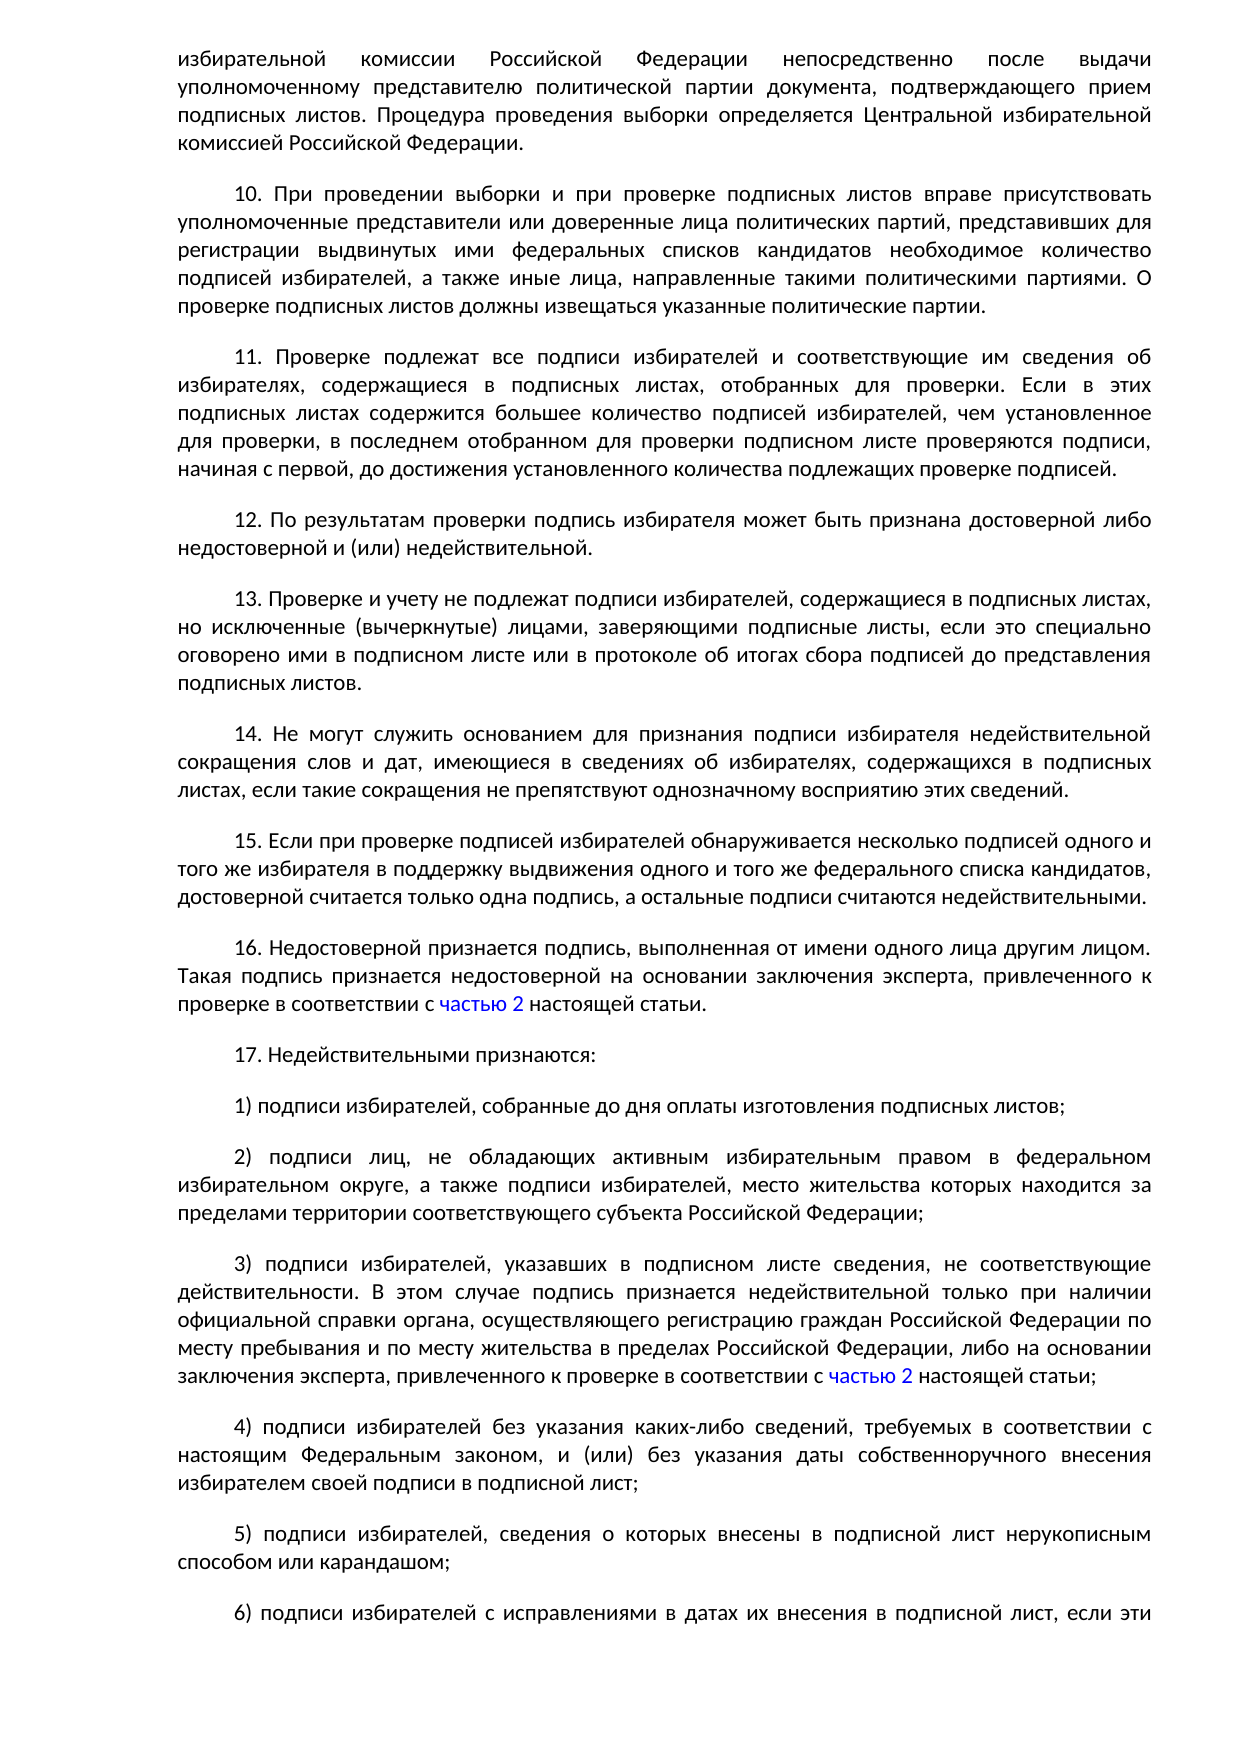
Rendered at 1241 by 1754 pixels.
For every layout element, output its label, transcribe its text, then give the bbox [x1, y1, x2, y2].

text 2) подписи лиц, не обладающих активным избирательным правом в федеральном избирательном округе, а также подписи избирателей, место жительства которых находится за пределами территории соответствующего субъекта Российской Федерации; [177, 1142, 1152, 1226]
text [177, 44, 1152, 156]
text 4) подписи избирателей без указания каких-либо сведений, требуемых в соответствии с настоящим Федеральным законом, и (или) без указания даты собственноручного внесения избирателем своей подписи в подписной лист; [177, 1412, 1152, 1496]
text 13. Проверке и учету не подлежат подписи избирателей, содержащиеся в подписных листах, но исключенные (вычеркнутые) лицами, заверяющими подписные листы, если это специально оговорено ими в подписном листе или в протоколе об итогах сбора подписей до представления подписных листов. [177, 584, 1152, 696]
text 14. Не могут служить основанием для признания подписи избирателя недействительной сокращения слов и дат, имеющиеся в сведениях об избирателях, содержащихся в подписных листах, если такие сокращения не препятствуют однозначному восприятию этих сведений. [177, 719, 1152, 803]
text 1) подписи избирателей, собранные до дня оплаты изготовления подписных листов; [177, 1091, 1152, 1119]
text 12. По результатам проверки подпись избирателя может быть признана достоверной либо недостоверной и (или) недействительной. [177, 505, 1152, 561]
text 10. При проведении выборки и при проверке подписных листов вправе присутствовать уполномоченные представители или доверенные лица политических партий, представивших для регистрации выдвинутых ими федеральных списков кандидатов необходимое количество подписей избирателей, а также иные лица, направленные такими политическими партиями. О проверке подписных листов должны извещаться указанные политические партии. [177, 179, 1152, 319]
text 5) подписи избирателей, сведения о которых внесены в подписной лист нерукописным способом или карандашом; [177, 1519, 1152, 1575]
text 15. Если при проверке подписей избирателей обнаруживается несколько подписей одного и того же избирателя в поддержку выдвижения одного и того же федерального списка кандидатов, достоверной считается только одна подпись, а остальные подписи считаются недействительными. [177, 826, 1152, 910]
text 16. Недостоверной признается подпись, выполненная от имени одного лица другим лицом. Такая подпись признается недостоверной на основании заключения эксперта, привлеченного к проверке в соответствии с частью 2 настоящей статьи. [177, 933, 1152, 1017]
text 3) подписи избирателей, указавших в подписном листе сведения, не соответствующие действительности. В этом случае подпись признается недействительной только при наличии официальной справки органа, осуществляющего регистрацию граждан Российской Федерации по месту пребывания и по месту жительства в пределах Российской Федерации, либо на основании заключения эксперта, привлеченного к проверке в соответствии с частью 2 настоящей статьи; [177, 1249, 1152, 1389]
text 17. Недействительными признаются: [177, 1040, 1152, 1068]
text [177, 1598, 1152, 1626]
text 11. Проверке подлежат все подписи избирателей и соответствующие им сведения об избирателях, содержащиеся в подписных листах, отобранных для проверки. Если в этих подписных листах содержится большее количество подписей избирателей, чем установленное для проверки, в последнем отобранном для проверки подписном листе проверяются подписи, начиная с первой, до достижения установленного количества подлежащих проверке подписей. [177, 342, 1152, 482]
